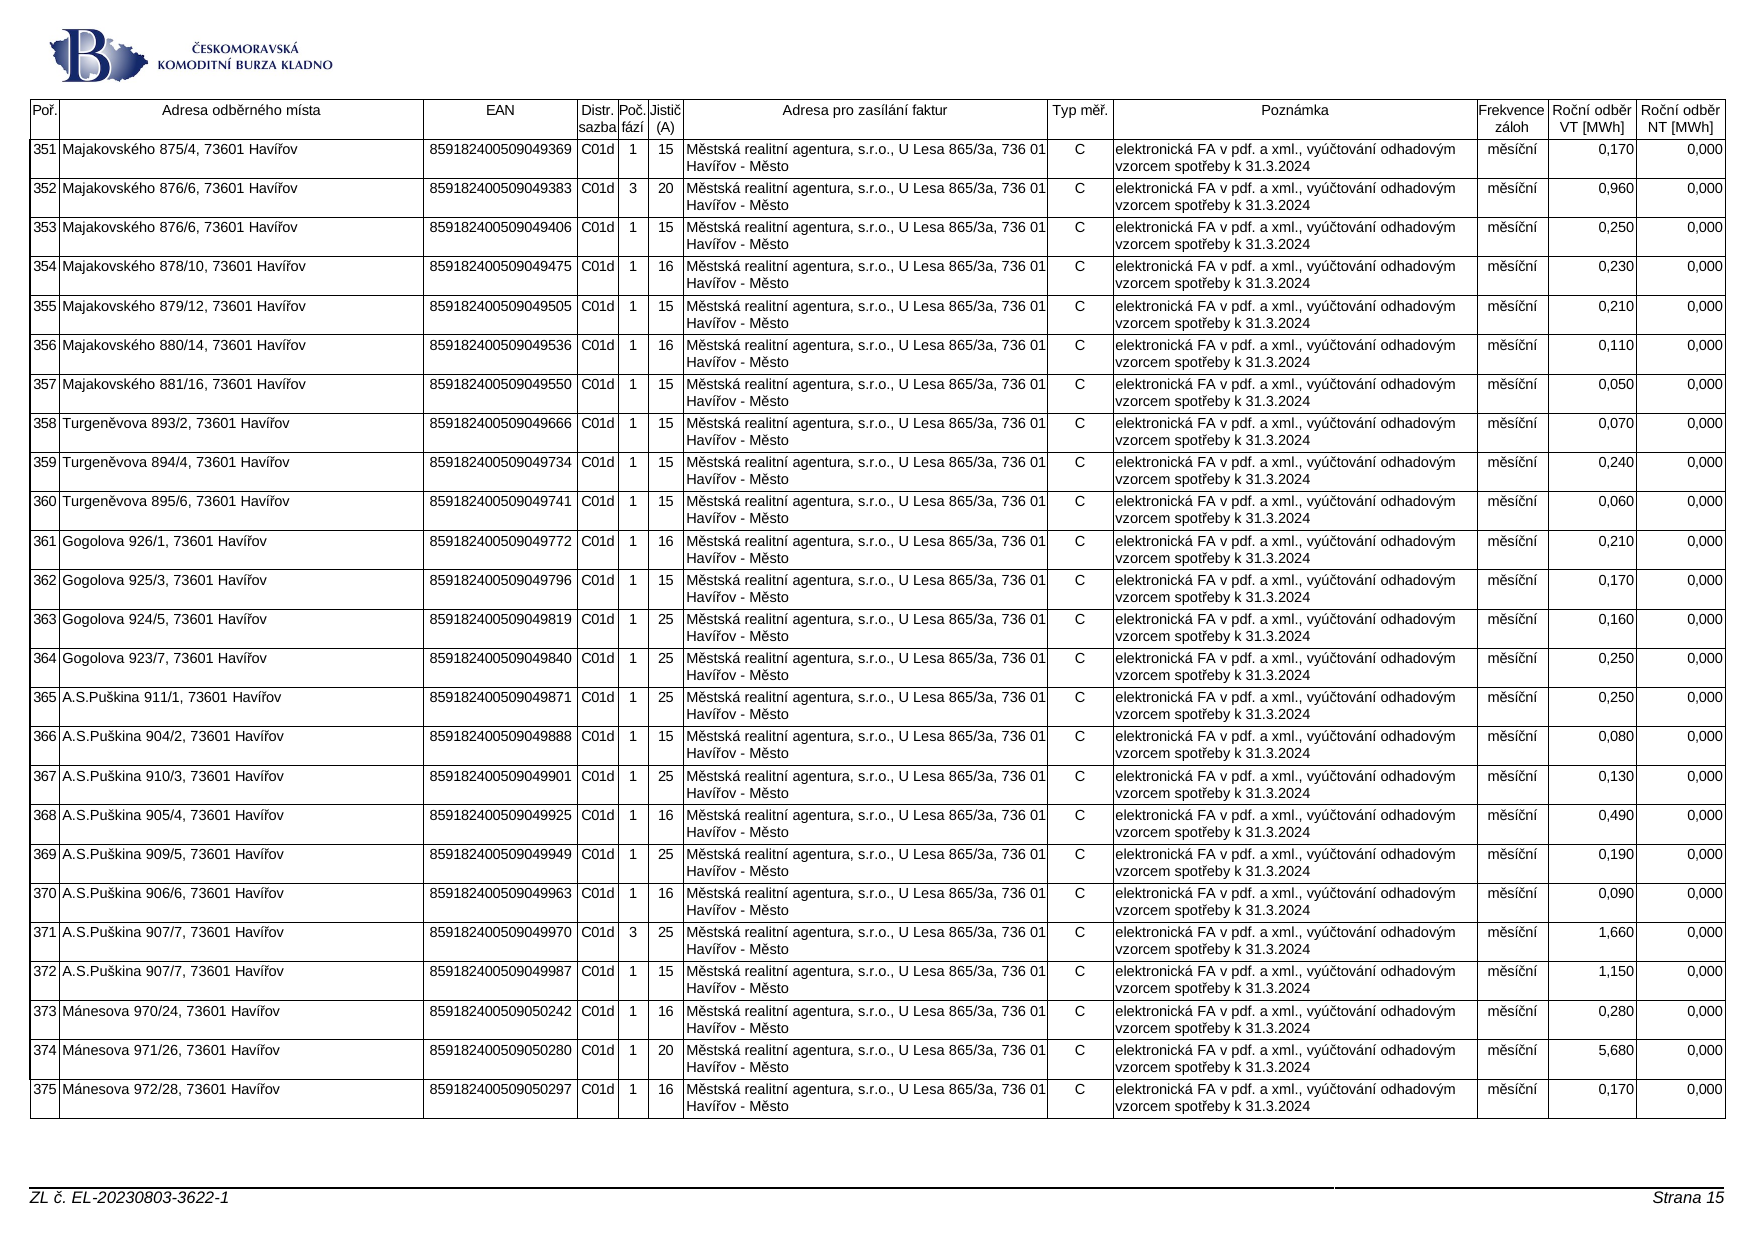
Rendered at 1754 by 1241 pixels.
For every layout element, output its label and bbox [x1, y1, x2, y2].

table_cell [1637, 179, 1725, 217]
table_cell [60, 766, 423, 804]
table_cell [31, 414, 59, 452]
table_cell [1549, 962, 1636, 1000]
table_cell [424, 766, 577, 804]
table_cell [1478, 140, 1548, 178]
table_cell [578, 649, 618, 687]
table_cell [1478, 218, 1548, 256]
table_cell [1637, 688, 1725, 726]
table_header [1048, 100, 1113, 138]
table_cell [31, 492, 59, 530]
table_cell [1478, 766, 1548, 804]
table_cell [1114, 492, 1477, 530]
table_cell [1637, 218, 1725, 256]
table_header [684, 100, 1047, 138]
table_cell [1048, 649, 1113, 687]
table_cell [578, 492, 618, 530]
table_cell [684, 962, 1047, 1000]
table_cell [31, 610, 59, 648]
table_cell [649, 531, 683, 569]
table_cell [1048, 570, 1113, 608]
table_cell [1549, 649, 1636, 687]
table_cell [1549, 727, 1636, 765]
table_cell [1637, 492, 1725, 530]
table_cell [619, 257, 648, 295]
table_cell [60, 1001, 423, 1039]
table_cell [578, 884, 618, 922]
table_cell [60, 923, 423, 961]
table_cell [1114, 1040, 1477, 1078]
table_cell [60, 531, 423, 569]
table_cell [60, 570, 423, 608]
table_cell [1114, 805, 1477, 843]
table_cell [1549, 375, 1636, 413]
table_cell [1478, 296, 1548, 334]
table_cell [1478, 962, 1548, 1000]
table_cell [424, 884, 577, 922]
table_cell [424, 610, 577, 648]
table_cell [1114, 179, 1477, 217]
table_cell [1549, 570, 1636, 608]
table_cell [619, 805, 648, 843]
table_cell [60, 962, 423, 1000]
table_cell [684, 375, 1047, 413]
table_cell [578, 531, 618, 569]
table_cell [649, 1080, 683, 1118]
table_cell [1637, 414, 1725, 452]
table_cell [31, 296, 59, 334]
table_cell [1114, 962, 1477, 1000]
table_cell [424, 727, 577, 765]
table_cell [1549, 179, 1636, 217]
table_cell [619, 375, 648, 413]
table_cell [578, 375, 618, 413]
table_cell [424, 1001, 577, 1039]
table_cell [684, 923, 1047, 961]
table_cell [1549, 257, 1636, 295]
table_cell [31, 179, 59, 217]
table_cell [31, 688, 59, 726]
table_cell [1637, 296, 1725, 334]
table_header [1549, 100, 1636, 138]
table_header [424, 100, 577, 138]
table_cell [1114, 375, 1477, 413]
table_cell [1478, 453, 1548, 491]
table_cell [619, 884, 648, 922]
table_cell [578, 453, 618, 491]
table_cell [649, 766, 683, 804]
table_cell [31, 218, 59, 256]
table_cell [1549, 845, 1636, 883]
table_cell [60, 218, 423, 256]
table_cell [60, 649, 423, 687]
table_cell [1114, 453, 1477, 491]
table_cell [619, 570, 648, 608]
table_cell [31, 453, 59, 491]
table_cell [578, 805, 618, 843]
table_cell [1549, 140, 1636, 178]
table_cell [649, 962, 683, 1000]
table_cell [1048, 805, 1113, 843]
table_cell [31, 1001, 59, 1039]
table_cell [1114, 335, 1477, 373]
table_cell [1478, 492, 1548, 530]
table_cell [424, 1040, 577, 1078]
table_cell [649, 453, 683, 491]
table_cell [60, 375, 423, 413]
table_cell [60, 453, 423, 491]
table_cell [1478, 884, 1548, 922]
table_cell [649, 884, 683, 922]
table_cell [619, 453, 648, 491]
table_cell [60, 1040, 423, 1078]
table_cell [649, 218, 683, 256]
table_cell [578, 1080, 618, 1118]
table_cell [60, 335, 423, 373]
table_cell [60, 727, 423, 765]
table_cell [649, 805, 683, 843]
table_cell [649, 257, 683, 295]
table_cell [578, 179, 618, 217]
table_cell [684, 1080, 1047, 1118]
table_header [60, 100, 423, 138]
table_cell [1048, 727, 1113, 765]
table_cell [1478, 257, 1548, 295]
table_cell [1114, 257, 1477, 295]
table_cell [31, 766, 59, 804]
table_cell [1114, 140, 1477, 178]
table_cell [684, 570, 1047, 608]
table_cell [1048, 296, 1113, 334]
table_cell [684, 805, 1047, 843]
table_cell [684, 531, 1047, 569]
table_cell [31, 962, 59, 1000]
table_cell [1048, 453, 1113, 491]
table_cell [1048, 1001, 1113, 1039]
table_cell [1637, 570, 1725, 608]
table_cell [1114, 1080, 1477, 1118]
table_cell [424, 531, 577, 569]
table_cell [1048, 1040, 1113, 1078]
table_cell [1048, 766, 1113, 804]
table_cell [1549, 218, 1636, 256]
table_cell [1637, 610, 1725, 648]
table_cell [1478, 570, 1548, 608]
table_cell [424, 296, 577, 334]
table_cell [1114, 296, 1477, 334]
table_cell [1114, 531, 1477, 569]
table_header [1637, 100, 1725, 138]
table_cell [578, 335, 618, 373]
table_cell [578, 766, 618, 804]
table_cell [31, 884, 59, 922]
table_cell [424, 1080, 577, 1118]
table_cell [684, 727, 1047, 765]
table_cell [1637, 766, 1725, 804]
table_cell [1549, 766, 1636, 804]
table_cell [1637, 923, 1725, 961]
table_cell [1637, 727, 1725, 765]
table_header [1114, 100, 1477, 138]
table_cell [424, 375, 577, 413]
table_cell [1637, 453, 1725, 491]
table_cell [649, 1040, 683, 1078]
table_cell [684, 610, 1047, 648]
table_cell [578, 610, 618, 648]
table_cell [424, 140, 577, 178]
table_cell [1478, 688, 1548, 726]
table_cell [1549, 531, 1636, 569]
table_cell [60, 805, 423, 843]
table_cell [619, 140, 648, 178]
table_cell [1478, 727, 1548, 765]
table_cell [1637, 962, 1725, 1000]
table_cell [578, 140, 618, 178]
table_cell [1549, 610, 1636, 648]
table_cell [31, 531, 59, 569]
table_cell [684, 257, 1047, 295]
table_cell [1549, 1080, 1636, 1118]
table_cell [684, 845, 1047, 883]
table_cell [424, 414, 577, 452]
picture [48, 27, 333, 83]
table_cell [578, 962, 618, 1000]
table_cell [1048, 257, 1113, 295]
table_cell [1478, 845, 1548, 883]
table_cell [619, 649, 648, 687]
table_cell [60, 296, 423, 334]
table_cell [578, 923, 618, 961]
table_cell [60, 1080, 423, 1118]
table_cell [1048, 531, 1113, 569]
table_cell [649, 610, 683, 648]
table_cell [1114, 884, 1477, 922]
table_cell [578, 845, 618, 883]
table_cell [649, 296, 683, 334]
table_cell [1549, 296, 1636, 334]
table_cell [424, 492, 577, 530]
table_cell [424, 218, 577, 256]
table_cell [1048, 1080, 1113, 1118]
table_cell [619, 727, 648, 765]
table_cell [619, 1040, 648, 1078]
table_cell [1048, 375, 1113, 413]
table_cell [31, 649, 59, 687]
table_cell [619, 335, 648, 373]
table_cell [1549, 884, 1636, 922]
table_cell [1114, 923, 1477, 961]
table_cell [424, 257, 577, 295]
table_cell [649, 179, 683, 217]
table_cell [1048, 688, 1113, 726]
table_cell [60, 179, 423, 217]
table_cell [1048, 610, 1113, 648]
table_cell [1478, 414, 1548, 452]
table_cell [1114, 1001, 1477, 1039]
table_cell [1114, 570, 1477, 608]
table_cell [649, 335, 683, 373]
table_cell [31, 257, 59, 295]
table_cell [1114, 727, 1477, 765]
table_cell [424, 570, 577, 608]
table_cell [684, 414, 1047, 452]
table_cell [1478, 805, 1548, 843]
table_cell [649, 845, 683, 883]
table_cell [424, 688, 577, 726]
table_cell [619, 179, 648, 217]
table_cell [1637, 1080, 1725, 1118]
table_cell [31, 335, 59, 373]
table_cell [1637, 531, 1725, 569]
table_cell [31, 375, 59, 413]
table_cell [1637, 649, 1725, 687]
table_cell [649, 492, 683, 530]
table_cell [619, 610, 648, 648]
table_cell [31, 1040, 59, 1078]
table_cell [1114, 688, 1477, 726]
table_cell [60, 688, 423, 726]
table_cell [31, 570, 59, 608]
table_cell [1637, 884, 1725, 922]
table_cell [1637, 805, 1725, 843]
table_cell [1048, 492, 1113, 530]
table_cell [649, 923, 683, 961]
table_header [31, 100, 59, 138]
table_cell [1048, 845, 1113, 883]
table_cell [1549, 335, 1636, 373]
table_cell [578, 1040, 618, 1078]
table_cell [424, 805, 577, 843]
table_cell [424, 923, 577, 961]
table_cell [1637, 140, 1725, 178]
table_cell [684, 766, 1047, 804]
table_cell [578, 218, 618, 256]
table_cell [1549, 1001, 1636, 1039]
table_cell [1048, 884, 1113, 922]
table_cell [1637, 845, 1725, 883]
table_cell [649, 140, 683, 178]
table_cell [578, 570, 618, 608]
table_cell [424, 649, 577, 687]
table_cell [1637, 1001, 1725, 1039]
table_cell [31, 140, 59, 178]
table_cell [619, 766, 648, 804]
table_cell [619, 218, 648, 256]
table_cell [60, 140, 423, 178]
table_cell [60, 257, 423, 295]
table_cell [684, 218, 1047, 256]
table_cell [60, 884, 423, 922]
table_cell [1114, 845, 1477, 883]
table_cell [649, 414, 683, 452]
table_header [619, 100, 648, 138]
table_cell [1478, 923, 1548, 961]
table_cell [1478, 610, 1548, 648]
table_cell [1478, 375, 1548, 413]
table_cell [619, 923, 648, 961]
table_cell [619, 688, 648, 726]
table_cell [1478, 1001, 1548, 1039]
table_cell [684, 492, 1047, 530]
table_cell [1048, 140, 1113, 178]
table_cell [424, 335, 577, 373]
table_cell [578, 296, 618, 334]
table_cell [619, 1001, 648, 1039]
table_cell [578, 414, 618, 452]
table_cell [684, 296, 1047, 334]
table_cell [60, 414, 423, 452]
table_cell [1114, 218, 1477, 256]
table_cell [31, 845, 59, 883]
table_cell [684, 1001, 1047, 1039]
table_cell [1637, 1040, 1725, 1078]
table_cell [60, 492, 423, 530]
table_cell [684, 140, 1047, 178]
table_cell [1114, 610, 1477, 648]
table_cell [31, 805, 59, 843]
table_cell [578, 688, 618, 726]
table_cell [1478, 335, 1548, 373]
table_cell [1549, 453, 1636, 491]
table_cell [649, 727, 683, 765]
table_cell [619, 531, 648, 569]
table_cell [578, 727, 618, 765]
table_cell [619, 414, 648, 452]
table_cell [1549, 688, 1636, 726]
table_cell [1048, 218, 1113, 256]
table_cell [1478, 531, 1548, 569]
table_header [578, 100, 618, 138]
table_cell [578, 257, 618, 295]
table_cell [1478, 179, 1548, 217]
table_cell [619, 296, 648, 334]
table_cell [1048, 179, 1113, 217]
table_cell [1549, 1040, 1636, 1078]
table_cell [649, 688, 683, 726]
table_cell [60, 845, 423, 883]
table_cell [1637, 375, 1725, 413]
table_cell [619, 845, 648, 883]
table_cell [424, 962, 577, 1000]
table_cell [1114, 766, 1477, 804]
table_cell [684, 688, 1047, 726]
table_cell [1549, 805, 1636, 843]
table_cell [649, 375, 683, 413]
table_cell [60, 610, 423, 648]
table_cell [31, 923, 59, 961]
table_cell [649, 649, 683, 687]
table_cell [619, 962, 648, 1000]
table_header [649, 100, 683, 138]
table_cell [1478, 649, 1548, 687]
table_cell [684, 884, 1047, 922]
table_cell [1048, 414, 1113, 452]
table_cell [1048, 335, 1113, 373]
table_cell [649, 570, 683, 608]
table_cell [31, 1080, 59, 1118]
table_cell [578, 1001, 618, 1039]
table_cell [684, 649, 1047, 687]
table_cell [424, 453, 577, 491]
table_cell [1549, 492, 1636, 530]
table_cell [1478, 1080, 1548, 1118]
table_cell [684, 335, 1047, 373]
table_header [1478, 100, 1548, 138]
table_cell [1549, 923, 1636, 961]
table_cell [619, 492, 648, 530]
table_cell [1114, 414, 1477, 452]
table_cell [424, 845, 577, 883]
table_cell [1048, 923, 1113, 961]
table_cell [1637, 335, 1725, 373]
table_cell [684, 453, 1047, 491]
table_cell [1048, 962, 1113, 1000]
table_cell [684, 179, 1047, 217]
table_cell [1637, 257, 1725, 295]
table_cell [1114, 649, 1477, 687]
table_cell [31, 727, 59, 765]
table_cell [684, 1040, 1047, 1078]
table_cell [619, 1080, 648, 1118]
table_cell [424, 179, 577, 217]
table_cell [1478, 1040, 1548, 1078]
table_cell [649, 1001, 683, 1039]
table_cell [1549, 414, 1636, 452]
